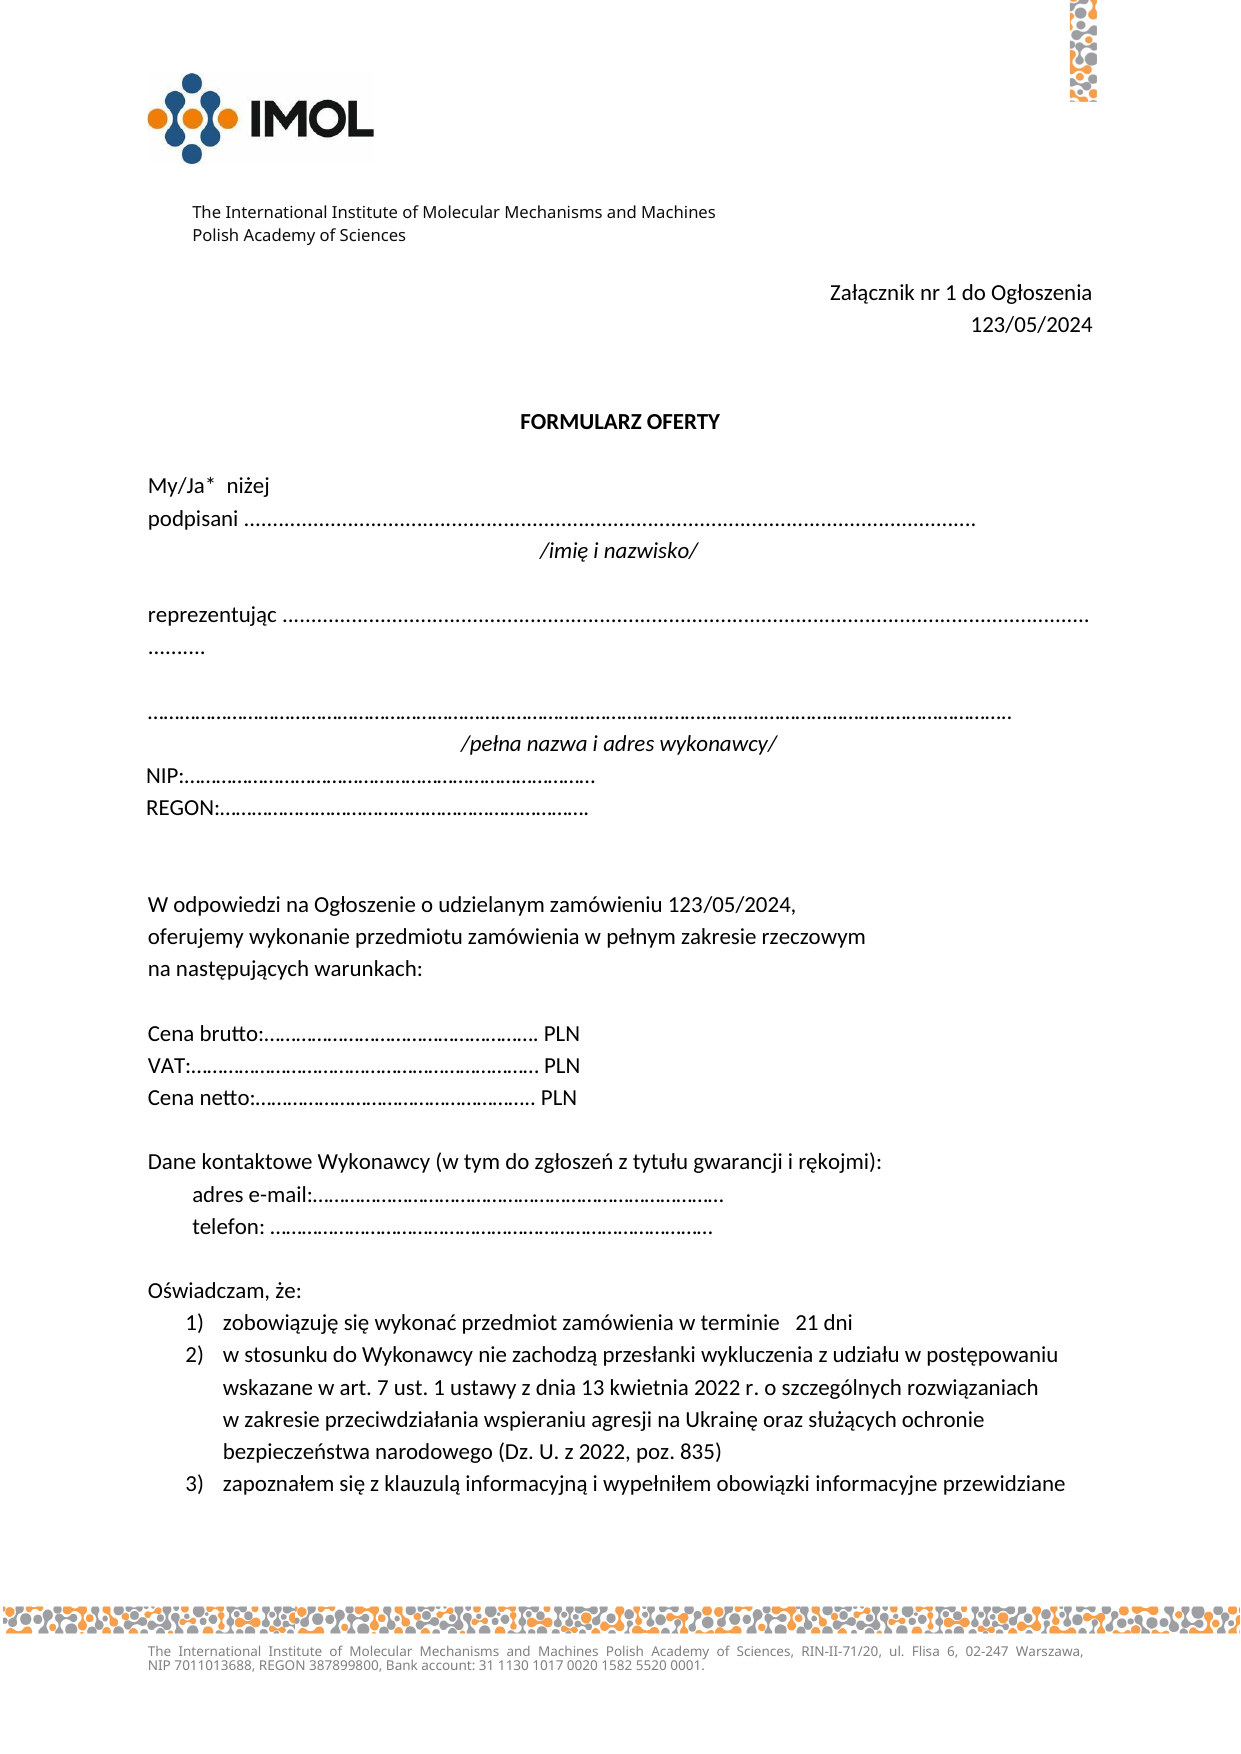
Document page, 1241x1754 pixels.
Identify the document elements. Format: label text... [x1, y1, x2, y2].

text REGON:……………………………………………………………. [146, 793, 1093, 821]
text VAT:………………………………………………………… PLN [148, 1051, 1093, 1079]
text My/Ja* niżej podpisani ............................................................................................................................... [148, 472, 1093, 532]
text /imię i nazwisko/ [148, 536, 1093, 564]
text reprezentując ...................................................................................................................................................... [148, 600, 1093, 661]
picture [3, 1605, 1240, 1634]
text ……………………………………………………………………………………………………………………………………………….. [148, 697, 1093, 725]
text 123/05/2024 [148, 311, 1093, 339]
text oferujemy wykonanie przedmiotu zamówienia w pełnym zakresie rzeczowym [148, 922, 1093, 950]
text telefon: ………………………………………………………………………… [192, 1212, 1093, 1240]
text Oświadczam, że: [148, 1276, 1093, 1304]
text /pełna nazwa i adres wykonawcy/ [148, 729, 1093, 757]
text Cena netto:…………………………………………….. PLN [148, 1083, 1093, 1111]
picture [147, 73, 374, 164]
text Załącznik nr 1 do Ogłoszenia [148, 278, 1093, 306]
text Cena brutto:……………………………………………. PLN [148, 1019, 1093, 1047]
text na następujących warunkach: [148, 954, 1093, 982]
text NIP:…………………………………………………………………… [146, 761, 1093, 789]
text Dane kontaktowe Wykonawcy (w tym do zgłoszeń z tytułu gwarancji i rękojmi): [148, 1147, 1093, 1176]
list w stosunku do Wykonawcy nie zachodzą przesłanki wykluczenia z udziału w postępowaniu wskazane w art. 7 ust. 1 ustawy z dnia 13 kwietnia 2022 r. o szczególnych rozwiązaniach w zakresie przeciwdziałania wspieraniu agresji na Ukrainę oraz służących ochronie bezpieczeństwa narodowego (Dz. U. z 2022, poz. 835) [185, 1341, 1093, 1465]
picture [1070, 0, 1097, 101]
list zobowiązuję się wykonać przedmiot zamówienia w terminie 21 dni [185, 1308, 1093, 1336]
text FORMULARZ OFERTY [148, 407, 1093, 435]
text adres e-mail:…………………………………………………………………… [192, 1180, 1093, 1208]
text W odpowiedzi na Ogłoszenie o udzielanym zamówieniu 123/05/2024, [148, 890, 1093, 918]
